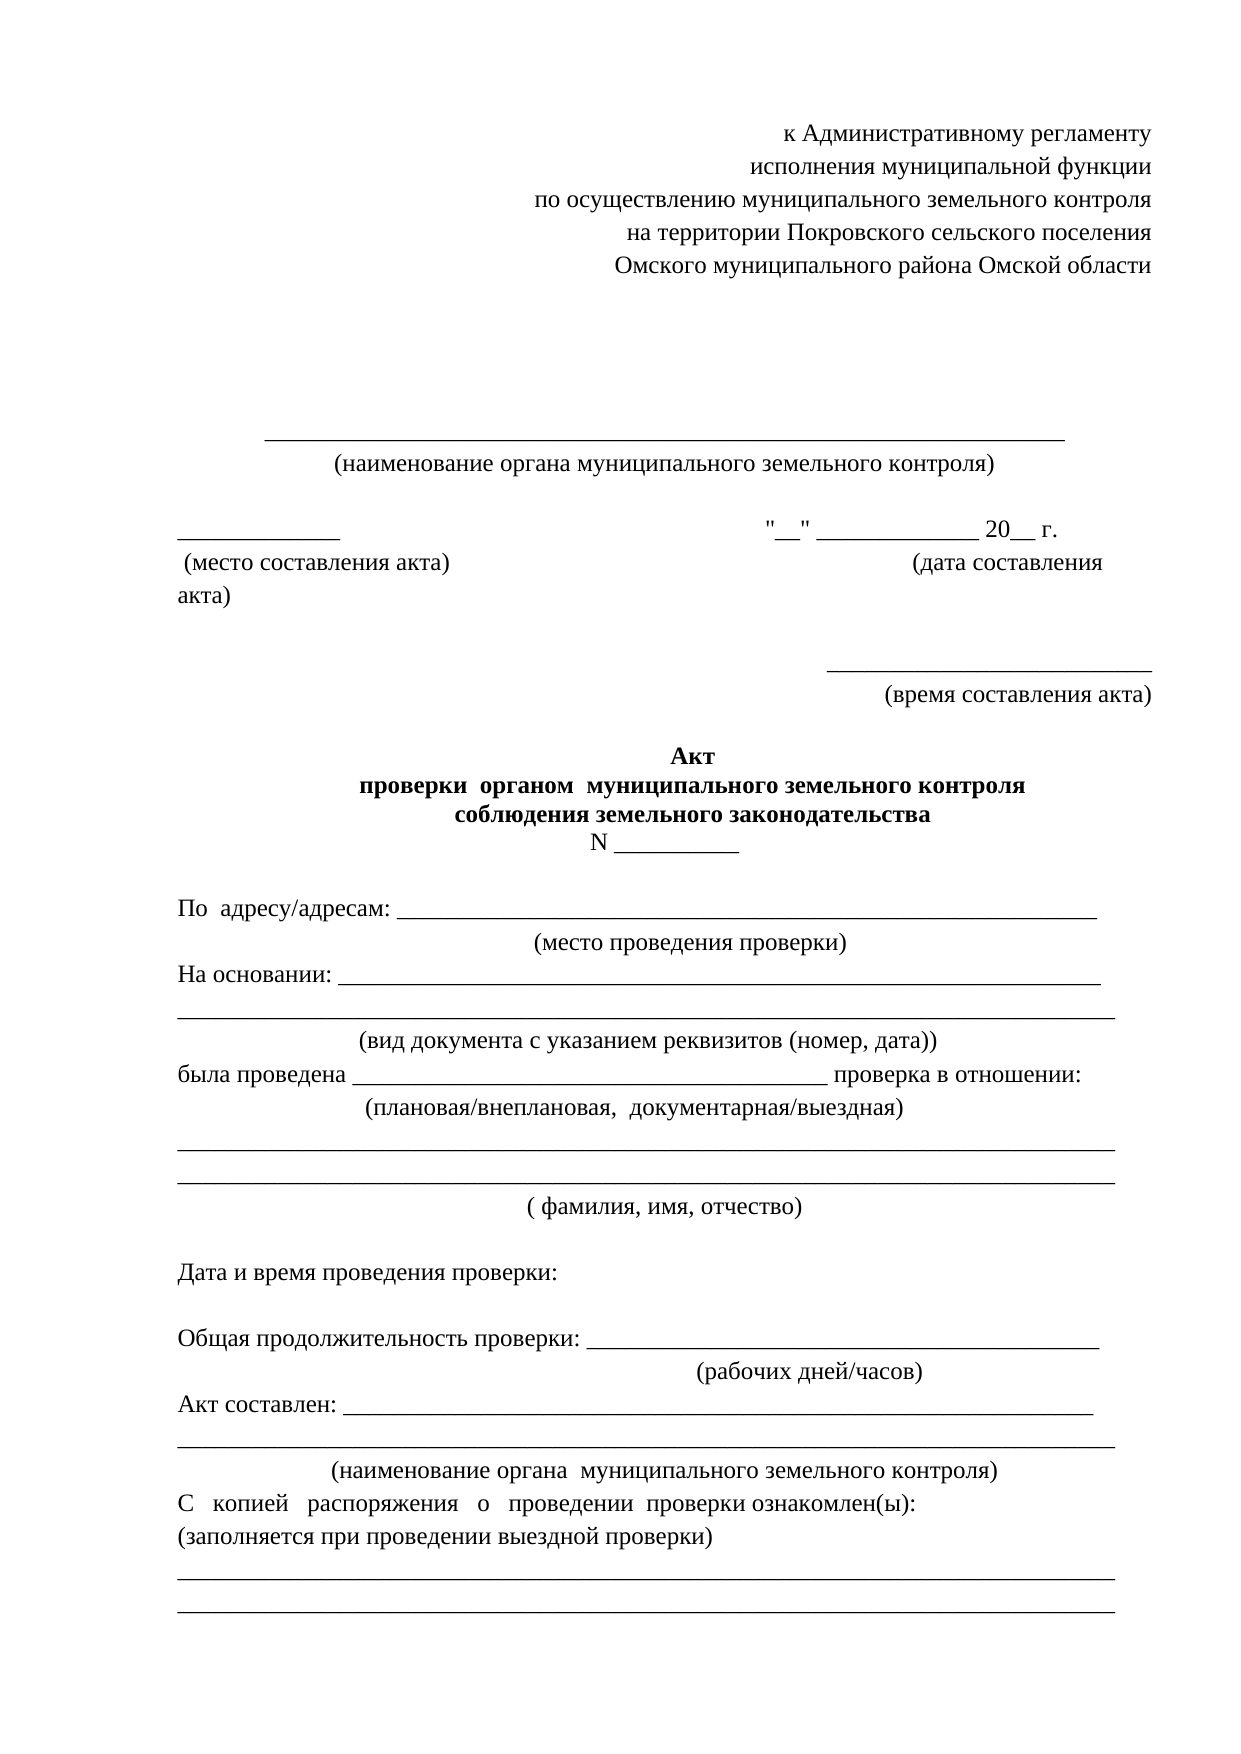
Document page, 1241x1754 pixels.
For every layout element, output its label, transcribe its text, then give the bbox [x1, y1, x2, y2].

text N __________ [177, 827, 1152, 856]
text (время составления акта) [177, 679, 1152, 708]
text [177, 1587, 1152, 1616]
text Дата и время проведения проверки: [177, 1257, 1152, 1286]
text по осуществлению муниципального земельного контроля [177, 184, 1152, 213]
text Акт [233, 741, 1152, 770]
text (место проведения проверки) [177, 927, 1152, 955]
text (плановая/внеплановая, документарная/выездная) [177, 1092, 1152, 1120]
text Общая продолжительность проверки: _________________________________________ [177, 1323, 1152, 1352]
text _____________ "__" _____________ 20__ г. [177, 514, 1152, 543]
text __________________________ [177, 646, 1152, 675]
text ( фамилия, имя, отчество) [177, 1191, 1152, 1219]
text ___________________________________________________________________________ [177, 1125, 1152, 1153]
text По адресу/адресам: ________________________________________________________ [177, 893, 1152, 922]
text (заполняется при проведении выездной проверки) [177, 1521, 1152, 1550]
text к Административному регламенту [177, 118, 1152, 147]
text Акт составлен: ____________________________________________________________ [177, 1389, 1152, 1418]
text Омского муниципального района Омской области [177, 250, 1152, 279]
text ___________________________________________________________________________ [177, 1158, 1152, 1186]
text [177, 1554, 1152, 1583]
text (рабочих дней/часов) [177, 1356, 1152, 1384]
text была проведена ______________________________________ проверка в отношении: [177, 1059, 1152, 1087]
text (вид документа с указанием реквизитов (номер, дата)) [177, 1026, 1152, 1054]
text ___________________________________________________________________________ [177, 1422, 1152, 1451]
text (наименование органа муниципального земельного контроля) [177, 1455, 1152, 1484]
text (место составления акта) (дата составления акта) [177, 547, 1152, 609]
text ___________________________________________________________________________ [177, 993, 1152, 1021]
text проверки органом муниципального земельного контроля [233, 770, 1152, 799]
text С копией распоряжения о проведении проверки ознакомлен(ы): [177, 1488, 1152, 1517]
text На основании: _____________________________________________________________ [177, 959, 1152, 988]
text на территории Покровского сельского поселения [177, 217, 1152, 246]
text соблюдения земельного законодательства [233, 799, 1152, 827]
text (наименование органа муниципального земельного контроля) [177, 448, 1152, 477]
text ________________________________________________________________ [177, 415, 1152, 444]
text исполнения муниципальной функции [177, 151, 1152, 180]
